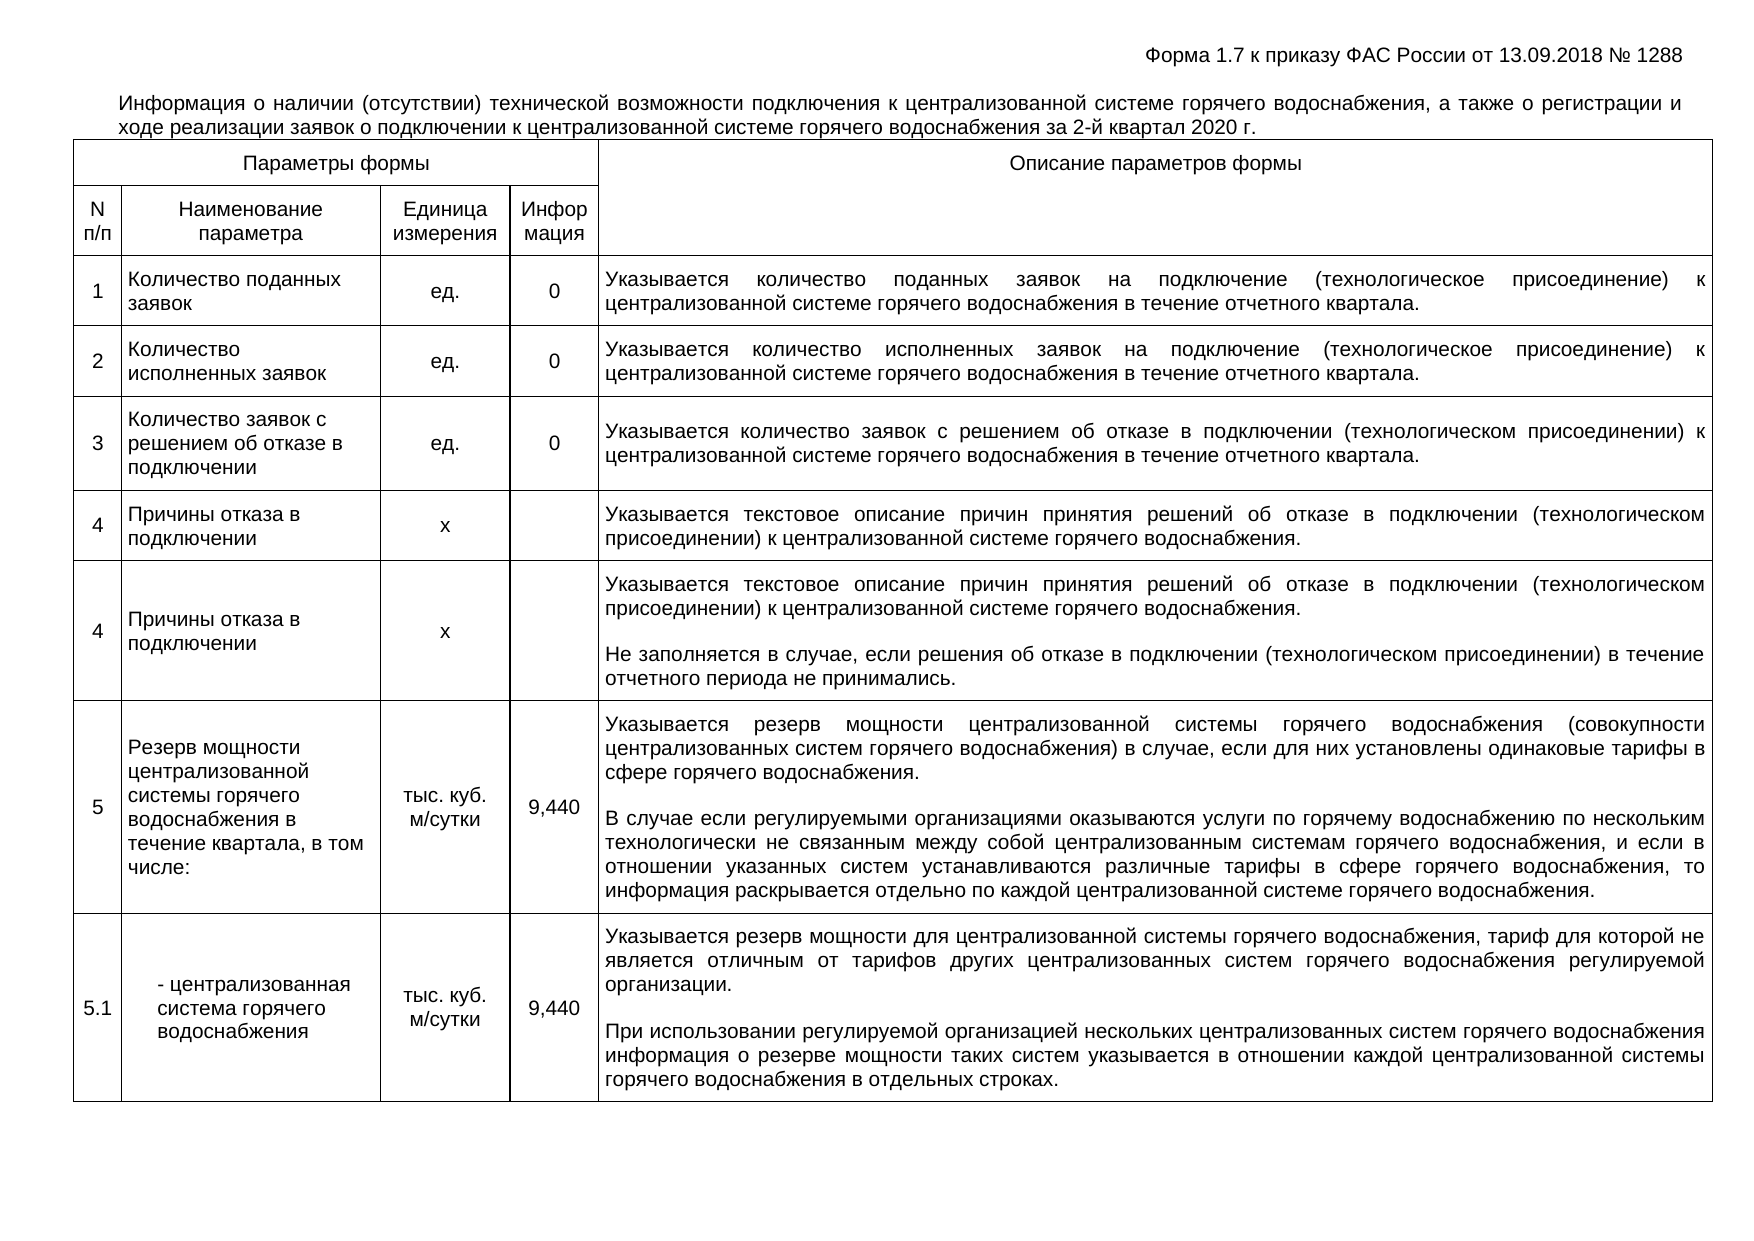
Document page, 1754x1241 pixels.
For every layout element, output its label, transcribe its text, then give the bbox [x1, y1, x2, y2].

table_cell В случае если регулируемыми организациями оказываются услуги по горячему водоснабжению по нескольким технологически не связанным между собой централизованным системам горячего водоснабжения, и если в отношении указанных систем устанавливаются различные тарифы в сфере горячего водоснабжения, то информация раскрывается отдельно по каждой централизованной системе горячего водоснабжения. [599, 795, 1712, 913]
table_cell Указывается текстовое описание причин принятия решений об отказе в подключении (технологическом присоединении) к централизованной системе горячего водоснабжения. [599, 561, 1712, 630]
table_cell 0 [511, 256, 598, 325]
table_cell [511, 561, 598, 700]
table_cell Указывается количество поданных заявок на подключение (технологическое присоединение) к централизованной системе горячего водоснабжения в течение отчетного квартала. [599, 256, 1712, 325]
table_cell ед. [381, 397, 509, 490]
table_cell ед. [381, 326, 509, 396]
table_cell Указывается резерв мощности централизованной системы горячего водоснабжения (совокупности централизованных систем горячего водоснабжения) в случае, если для них установлены одинаковые тарифы в сфере горячего водоснабжения. [599, 701, 1712, 794]
table_cell 3 [74, 397, 121, 490]
table_cell Количество поданных заявок [122, 256, 380, 325]
table_cell x [381, 491, 509, 560]
table_cell x [381, 561, 509, 700]
table_cell 4 [74, 561, 121, 700]
table_cell Указывается количество исполненных заявок на подключение (технологическое присоединение) к централизованной системе горячего водоснабжения в течение отчетного квартала. [599, 326, 1712, 396]
table_cell Указывается текстовое описание причин принятия решений об отказе в подключении (технологическом присоединении) к централизованной системе горячего водоснабжения. [599, 491, 1712, 560]
table_cell 0 [511, 397, 598, 490]
table_cell 4 [74, 491, 121, 560]
table_cell - централизованная система горячего водоснабжения [122, 914, 380, 1101]
table_cell 1 [74, 256, 121, 325]
table_cell ед. [381, 256, 509, 325]
table_cell Наименование параметра [122, 186, 380, 255]
table_cell Информация [511, 186, 598, 255]
table_cell 5.1 [74, 914, 121, 1101]
table_cell Количество исполненных заявок [122, 326, 380, 396]
table_cell При использовании регулируемой организацией нескольких централизованных систем горячего водоснабжения информация о резерве мощности таких систем указывается в отношении каждой централизованной системы горячего водоснабжения в отдельных строках. [599, 1007, 1712, 1101]
table_cell Резерв мощности централизованной системы горячего водоснабжения в течение квартала, в том числе: [122, 701, 380, 913]
table_cell тыс. куб. м/сутки [381, 914, 509, 1101]
table_cell 5 [74, 701, 121, 913]
table_header Параметры формы [74, 140, 598, 185]
table_cell Единица измерения [381, 186, 509, 255]
table_cell [511, 491, 598, 560]
table_cell Указывается резерв мощности для централизованной системы горячего водоснабжения, тариф для которой не является отличным от тарифов других централизованных систем горячего водоснабжения регулируемой организации. [599, 914, 1712, 1007]
table_cell Причины отказа в подключении [122, 491, 380, 560]
table_cell Указывается количество заявок с решением об отказе в подключении (технологическом присоединении) к централизованной системе горячего водоснабжения в течение отчетного квартала. [599, 397, 1712, 490]
text Форма 1.7 к приказу ФАС России от 13.09.2018 № 1288 [118, 43, 1683, 67]
table_cell N п/п [74, 186, 121, 255]
table_cell Не заполняется в случае, если решения об отказе в подключении (технологическом присоединении) в течение отчетного периода не принимались. [599, 630, 1712, 700]
table_cell 9,440 [511, 701, 598, 913]
table_cell тыс. куб. м/сутки [381, 701, 509, 913]
text Информация о наличии (отсутствии) технической возможности подключения к централизованной системе горячего водоснабжения, а также о регистрации и ходе реализации заявок о подключении к централизованной системе горячего водоснабжения за 2-й квартал 2020 г. [118, 91, 1683, 139]
table_cell Причины отказа в подключении [122, 561, 380, 700]
table_cell 0 [511, 326, 598, 396]
table_cell Количество заявок с решением об отказе в подключении [122, 397, 380, 490]
table_cell 9,440 [511, 914, 598, 1101]
table_cell 2 [74, 326, 121, 396]
table_header Описание параметров формы [599, 140, 1712, 255]
